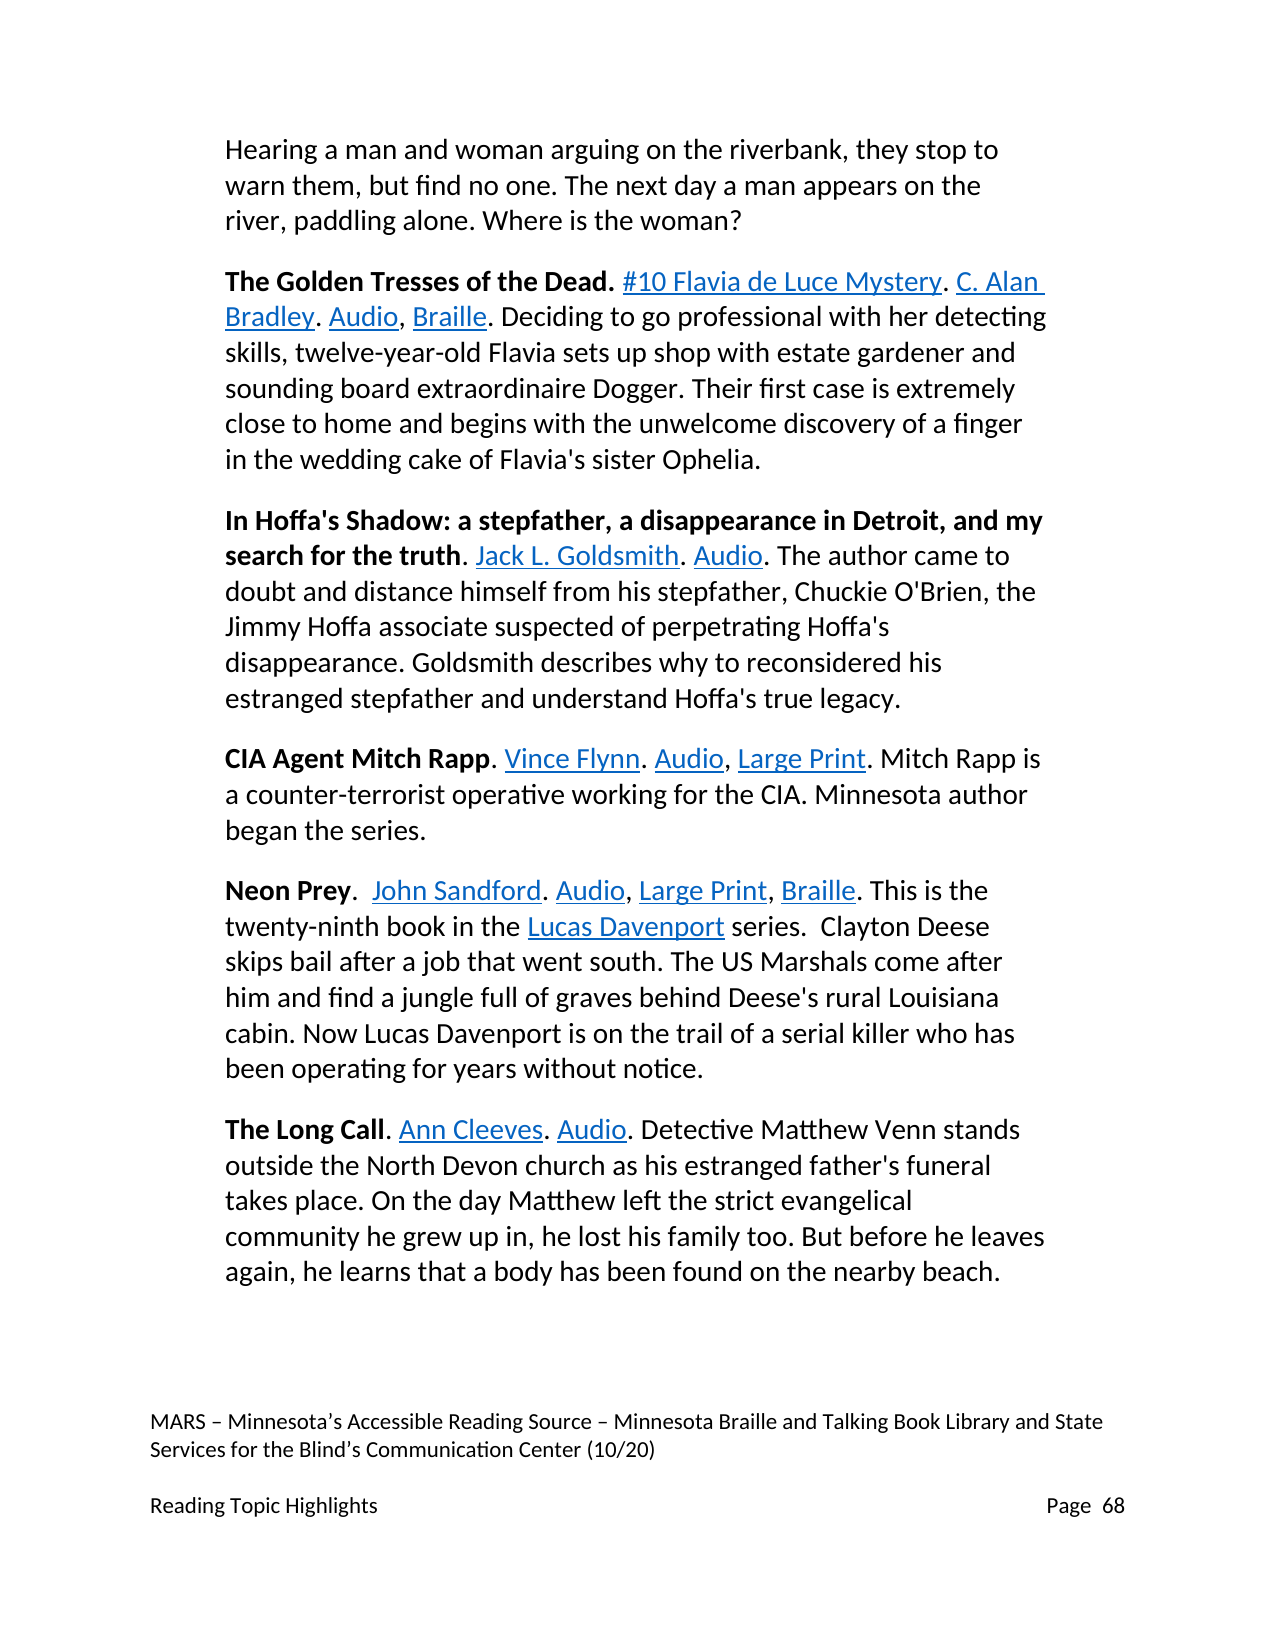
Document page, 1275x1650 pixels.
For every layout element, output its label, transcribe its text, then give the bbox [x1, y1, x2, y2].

text The Golden Tresses of the Dead. #10 Flavia de Luce Mystery. C. Alan Bradley. Audio, Braille. Deciding to go professional with her detecting skills, twelve-year-old Flavia sets up shop with estate gardener and sounding board extraordinaire Dogger. Their first case is extremely close to home and begins with the unwelcome discovery of a finger in the wedding cake of Flavia's sister Ophelia. [225, 263, 1050, 477]
text Neon Prey. John Sandford. Audio, Large Print, Braille. This is the twenty-ninth book in the Lucas Davenport series. Clayton Deese skips bail after a job that went south. The US Marshals come after him and find a jungle full of graves behind Deese's rural Louisiana cabin. Now Lucas Davenport is on the trail of a serial killer who has been operating for years without notice. [225, 872, 1050, 1086]
text The Long Call. Ann Cleeves. Audio. Detective Matthew Venn stands outside the North Devon church as his estranged father's funeral takes place. On the day Matthew left the strict evangelical community he grew up in, he lost his family too. But before he leaves again, he learns that a body has been found on the nearby beach. [225, 1111, 1050, 1289]
text In Hoffa's Shadow: a stepfather, a disappearance in Detroit, and my search for the truth. Jack L. Goldsmith. Audio. The author came to doubt and distance himself from his stepfather, Chuckie O'Brien, the Jimmy Hoffa associate suspected of perpetrating Hoffa's disappearance. Goldsmith describes why to reconsidered his estranged stepfather and understand Hoffa's true legacy. [225, 502, 1050, 715]
text CIA Agent Mitch Rapp. Vince Flynn. Audio, Large Print. Mitch Rapp is a counter-terrorist operative working for the CIA. Minnesota author began the series. [225, 740, 1050, 847]
